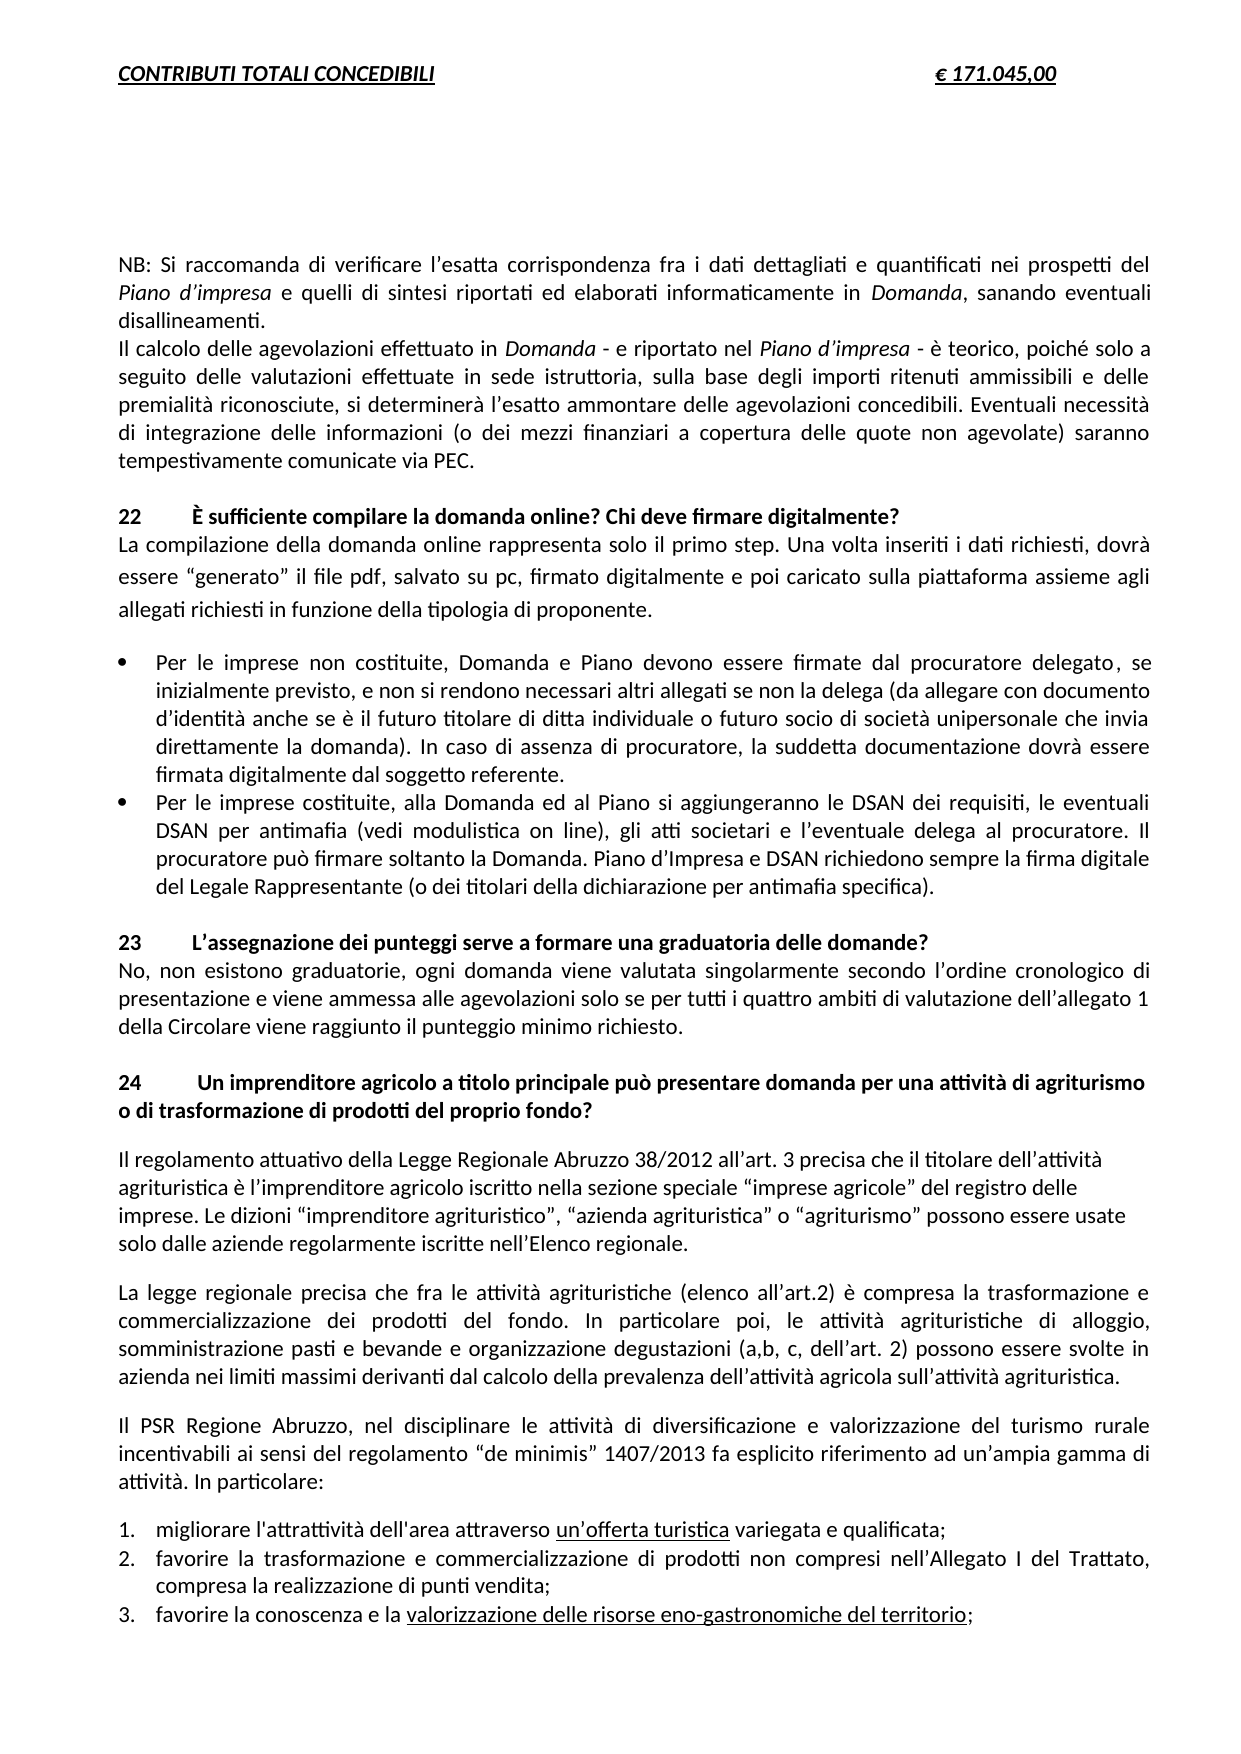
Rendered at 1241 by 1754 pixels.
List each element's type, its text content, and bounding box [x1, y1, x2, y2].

text No, non esistono graduatorie, ogni domanda viene valutata singolarmente secondo l’ordine cronologico di presentazione e viene ammessa alle agevolazioni solo se per tutti i quattro ambiti di valutazione dell’allegato 1 della Circolare viene raggiunto il punteggio minimo richiesto. [118, 956, 1152, 1040]
text CONTRIBUTI TOTALI CONCEDIBILI € 171.045,00 [118, 59, 1152, 87]
list favorire la conoscenza e la valorizzazione delle risorse eno-gastronomiche del territorio; [118, 1600, 1152, 1628]
text NB: Si raccomanda di verificare l’esatta corrispondenza fra i dati dettagliati e quantificati nei prospetti del Piano d’impresa e quelli di sintesi riportati ed elaborati informaticamente in Domanda, sanando eventuali disallineamenti. [118, 250, 1152, 334]
list Per le imprese costituite, alla Domanda ed al Piano si aggiungeranno le DSAN dei requisiti, le eventuali DSAN per antimafia (vedi modulistica on line), gli atti societari e l’eventuale delega al procuratore. Il procuratore può firmare soltanto la Domanda. Piano d’Impresa e DSAN richiedono sempre la firma digitale del Legale Rappresentante (o dei titolari della dichiarazione per antimafia specifica). [118, 788, 1152, 900]
text La legge regionale precisa che fra le attività agrituristiche (elenco all’art.2) è compresa la trasformazione e commercializzazione dei prodotti del fondo. In particolare poi, le attività agrituristiche di alloggio, somministrazione pasti e bevande e organizzazione degustazioni (a,b, c, dell’art. 2) possono essere svolte in azienda nei limiti massimi derivanti dal calcolo della prevalenza dell’attività agricola sull’attività agrituristica. [118, 1278, 1152, 1390]
text Il calcolo delle agevolazioni effettuato in Domanda - e riportato nel Piano d’impresa - è teorico, poiché solo a seguito delle valutazioni effettuate in sede istruttoria, sulla base degli importi ritenuti ammissibili e delle premialità riconosciute, si determinerà l’esatto ammontare delle agevolazioni concedibili. Eventuali necessità di integrazione delle informazioni (o dei mezzi finanziari a copertura delle quote non agevolate) saranno tempestivamente comunicate via PEC. [118, 334, 1152, 474]
text 22 È sufficiente compilare la domanda online? Chi deve firmare digitalmente? [118, 502, 1152, 530]
text Il regolamento attuativo della Legge Regionale Abruzzo 38/2012 all’art. 3 precisa che il titolare dell’attività agrituristica è l’imprenditore agricolo iscritto nella sezione speciale “imprese agricole” del registro delle imprese. Le dizioni “imprenditore agrituristico”, “azienda agrituristica” o “agriturismo” possono essere usate solo dalle aziende regolarmente iscritte nell’Elenco regionale. [118, 1145, 1152, 1257]
text 24 Un imprenditore agricolo a titolo principale può presentare domanda per una attività di agriturismo o di trasformazione di prodotti del proprio fondo? [118, 1068, 1152, 1124]
list migliorare l'attrattività dell'area attraverso un’offerta turistica variegata e qualificata; [118, 1516, 1152, 1544]
list favorire la trasformazione e commercializzazione di prodotti non compresi nell’Allegato I del Trattato, compresa la realizzazione di punti vendita; [118, 1544, 1152, 1600]
text La compilazione della domanda online rappresenta solo il primo step. Una volta inseriti i dati richiesti, dovrà essere “generato” il file pdf, salvato su pc, firmato digitalmente e poi caricato sulla piattaforma assieme agli allegati richiesti in funzione della tipologia di proponente. [118, 530, 1152, 623]
text Il PSR Regione Abruzzo, nel disciplinare le attività di diversificazione e valorizzazione del turismo rurale incentivabili ai sensi del regolamento “de minimis” 1407/2013 fa esplicito riferimento ad un’ampia gamma di attività. In particolare: [118, 1411, 1152, 1495]
list Per le imprese non costituite, Domanda e Piano devono essere firmate dal procuratore delegato, se inizialmente previsto, e non si rendono necessari altri allegati se non la delega (da allegare con documento d’identità anche se è il futuro titolare di ditta individuale o futuro socio di società unipersonale che invia direttamente la domanda). In caso di assenza di procuratore, la suddetta documentazione dovrà essere firmata digitalmente dal soggetto referente. [118, 648, 1152, 788]
text 23 L’assegnazione dei punteggi serve a formare una graduatoria delle domande? [118, 928, 1152, 956]
